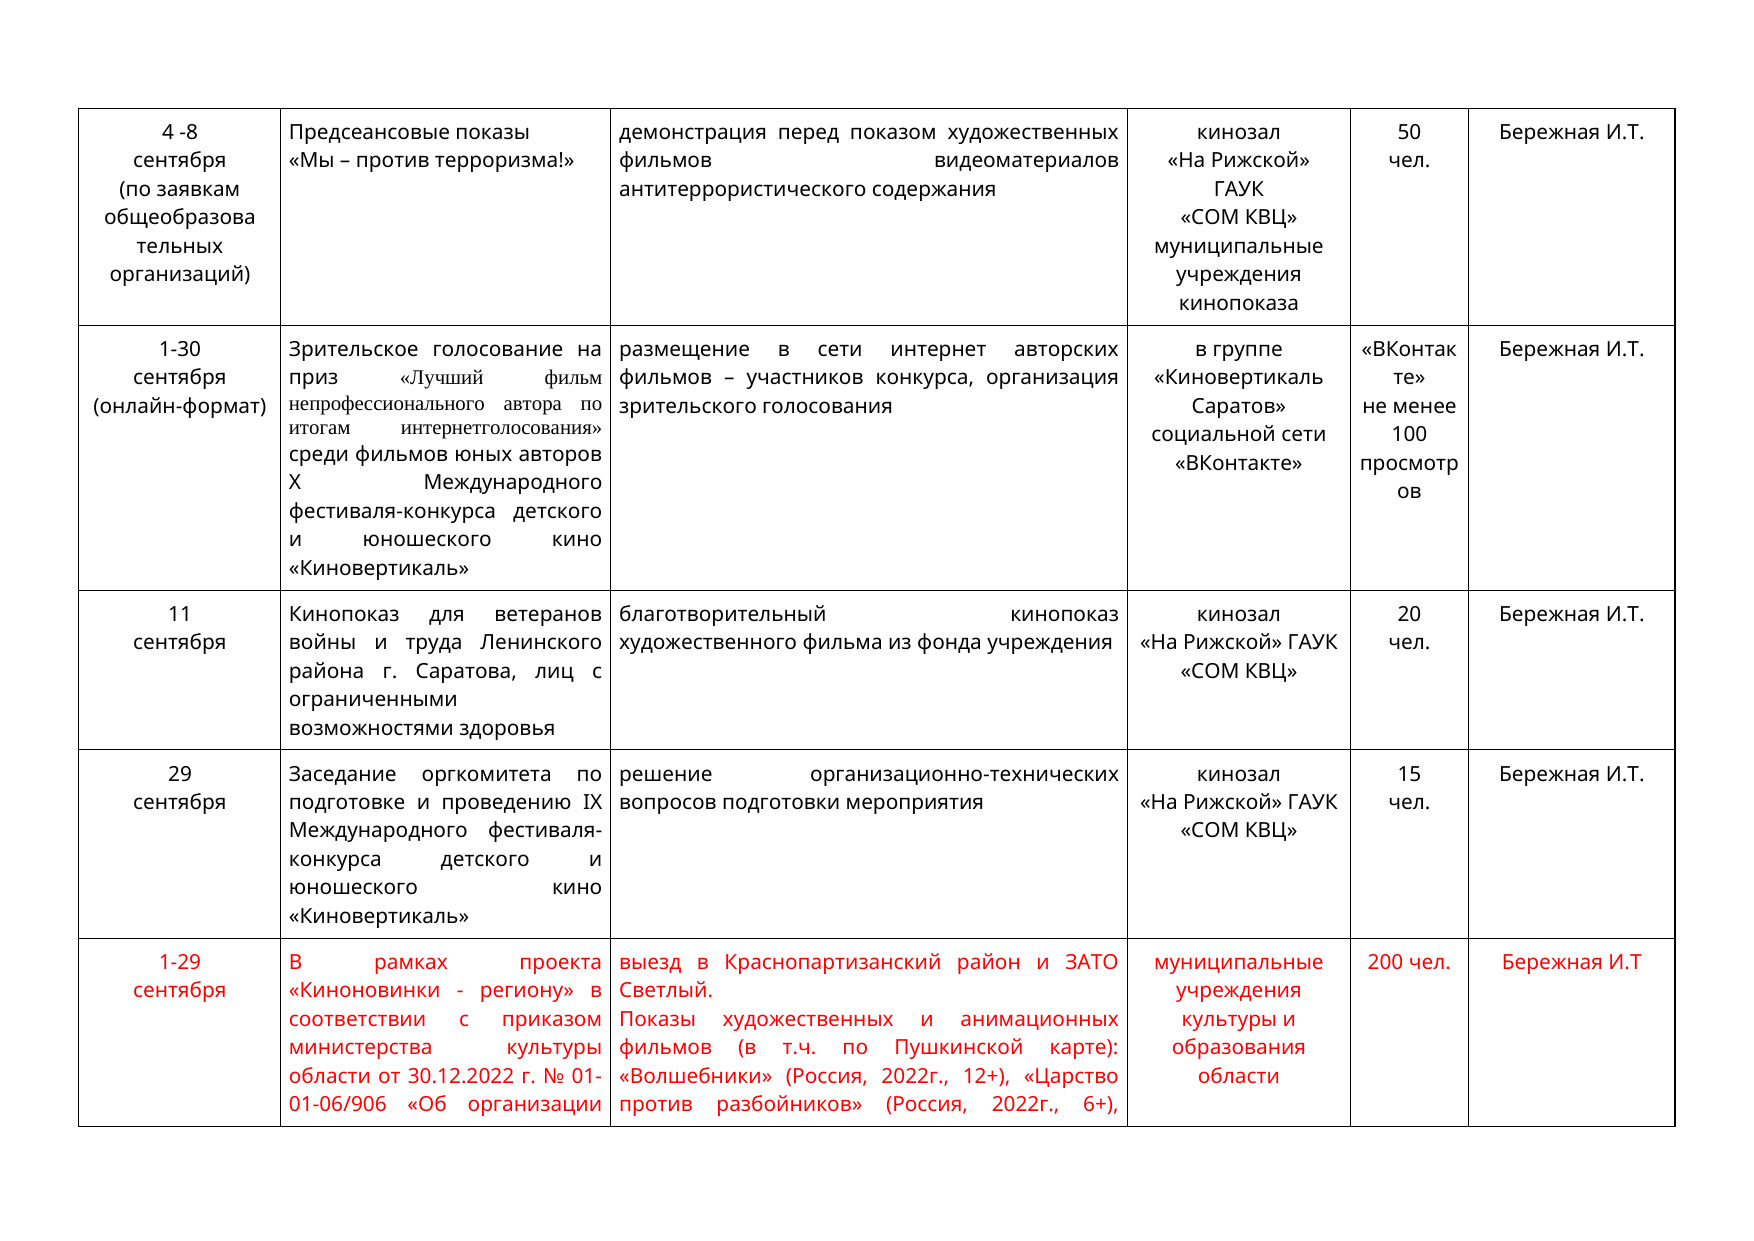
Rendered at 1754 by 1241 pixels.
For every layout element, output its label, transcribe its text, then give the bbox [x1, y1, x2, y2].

table_cell решение организационно-технических вопросов подготовки мероприятия [611, 750, 1127, 938]
table_cell кинозал «На Рижской» ГАУК «СОМ КВЦ» [1128, 750, 1350, 938]
table_cell кинозал «На Рижской» ГАУК «СОМ КВЦ» муниципальные учреждения кинопоказа [1128, 109, 1350, 324]
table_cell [611, 939, 1127, 1126]
table_cell Бережная И.Т [1469, 939, 1674, 1126]
table_cell «ВКонтакте» не менее 100 просмотров [1351, 326, 1468, 589]
table_cell в группе «Киновертикаль Саратов» социальной сети «ВКонтакте» [1128, 326, 1350, 589]
table_cell Заседание оргкомитета по подготовке и проведению IX Международного фестиваля-конкурса детского и юношеского кино «Киновертикаль» [281, 750, 610, 938]
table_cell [281, 939, 610, 1126]
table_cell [1128, 939, 1350, 1126]
table_cell Зрительское голосование на приз «Лучший фильм непрофессионального автора по итогам интернетголосования» среди фильмов юных авторов X Международного фестиваля-конкурса детского и юношеского кино «Киновертикаль» [281, 326, 610, 589]
table_cell Кинопоказ для ветеранов войны и труда Ленинского района г. Саратова, лиц с ограниченными возможностями здоровья [281, 591, 610, 749]
table_cell размещение в сети интернет авторских фильмов – участников конкурса, организация зрительского голосования [611, 326, 1127, 589]
table_cell Бережная И.Т. [1469, 109, 1674, 324]
table_cell 4 -8 сентября (по заявкам общеобразова тельных организаций) [79, 109, 280, 324]
table_cell 1-29 сентября [79, 939, 280, 1126]
table_cell демонстрация перед показом художественных фильмов видеоматериалов антитеррористического содержания [611, 109, 1127, 324]
table_cell Бережная И.Т. [1469, 750, 1674, 938]
table_cell благотворительный кинопоказ художественного фильма из фонда учреждения [611, 591, 1127, 749]
table_cell 50 чел. [1351, 109, 1468, 324]
table_cell 29 сентября [79, 750, 280, 938]
table_cell Бережная И.Т. [1469, 591, 1674, 749]
table_cell Бережная И.Т. [1469, 326, 1674, 589]
table_cell кинозал «На Рижской» ГАУК «СОМ КВЦ» [1128, 591, 1350, 749]
table_cell 200 чел. [1351, 939, 1468, 1126]
table_cell 20 чел. [1351, 591, 1468, 749]
table_cell 15 чел. [1351, 750, 1468, 938]
table_cell 11 сентября [79, 591, 280, 749]
table_cell 1-30 сентября (онлайн-формат) [79, 326, 280, 589]
table_cell Предсеансовые показы «Мы – против терроризма!» [281, 109, 610, 324]
